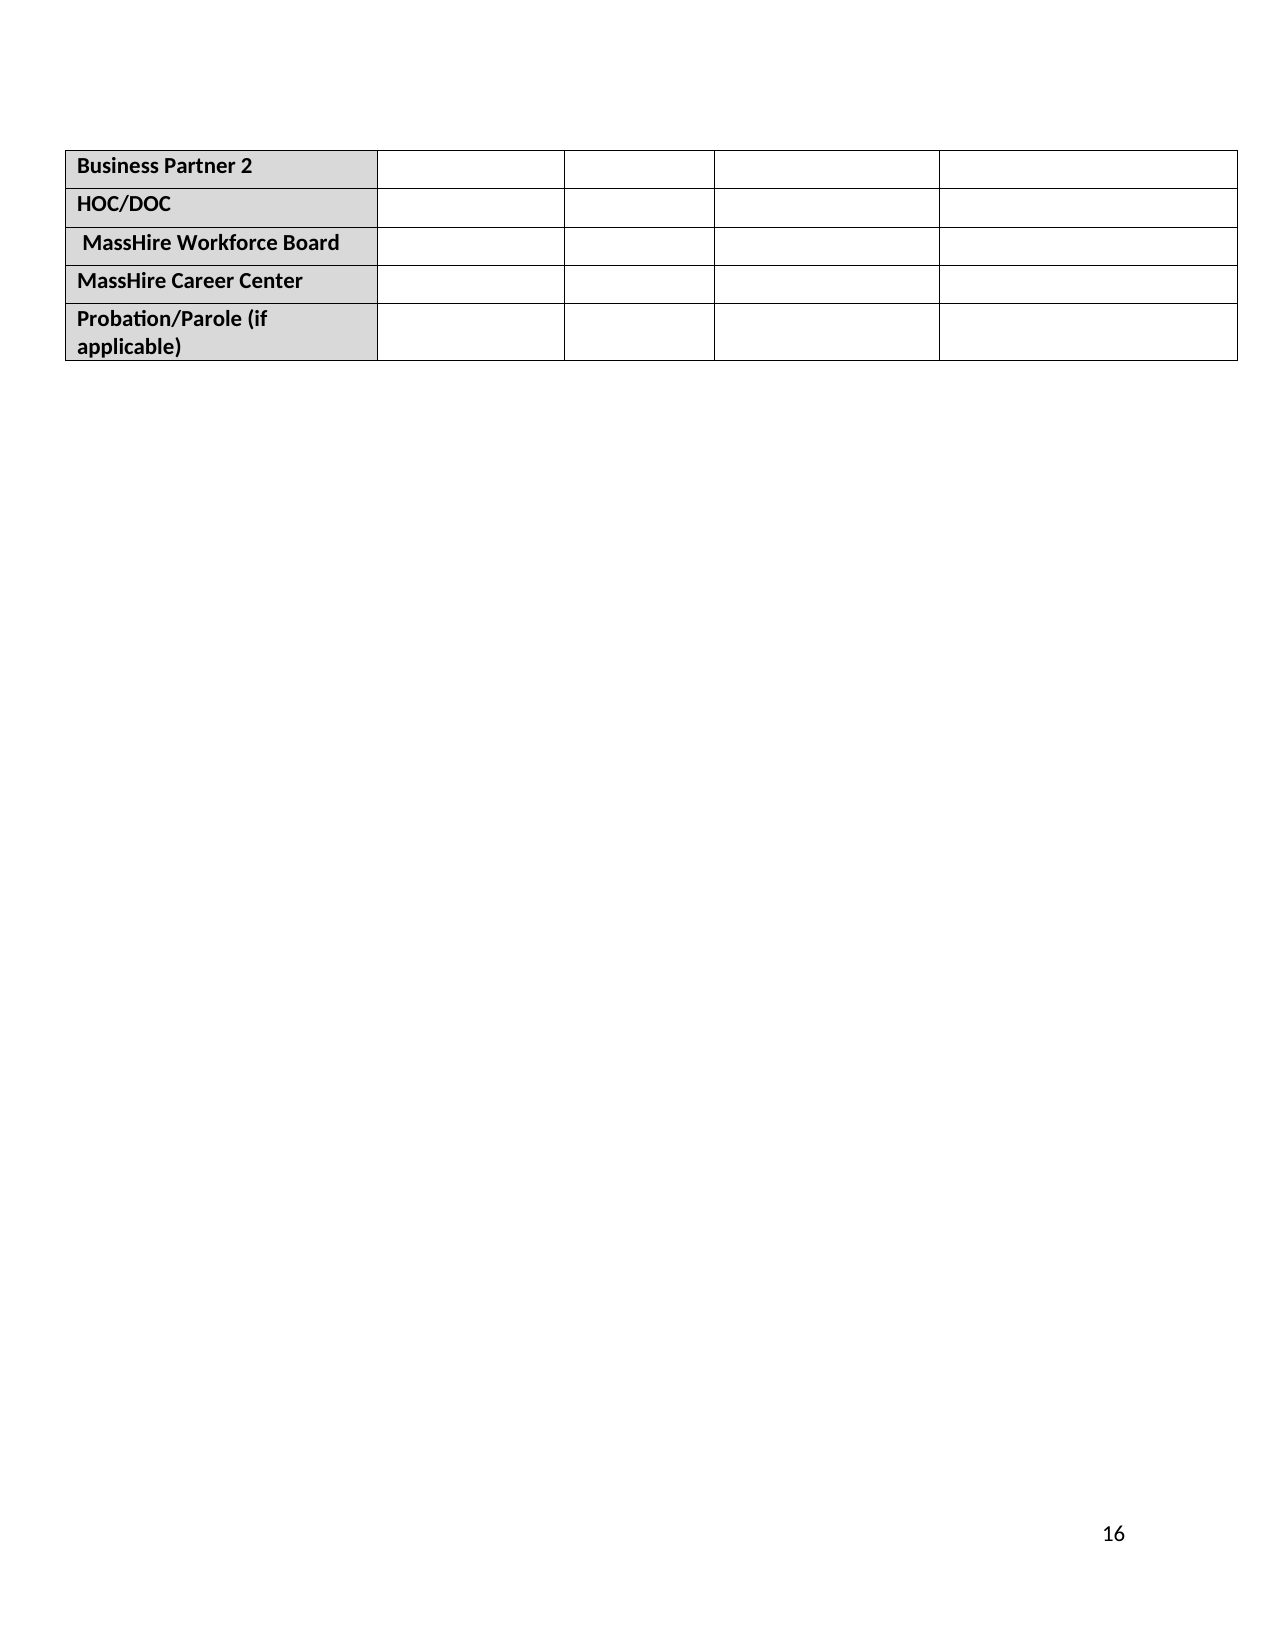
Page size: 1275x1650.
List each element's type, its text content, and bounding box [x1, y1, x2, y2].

table_cell [715, 151, 939, 188]
table_cell [565, 304, 714, 360]
table_cell [715, 266, 939, 303]
table_cell [715, 189, 939, 227]
table_cell [940, 228, 1237, 265]
table_cell [378, 228, 564, 265]
table_cell [565, 189, 714, 227]
table_cell [940, 189, 1237, 227]
table_cell [715, 228, 939, 265]
table_cell Probation/Parole (if applicable) [66, 304, 377, 360]
table_cell [378, 189, 564, 227]
table_cell [378, 304, 564, 360]
table_cell MassHire Career Center [66, 266, 377, 303]
table_cell [715, 304, 939, 360]
table_cell [565, 228, 714, 265]
table_cell [378, 266, 564, 303]
table_cell HOC/DOC [66, 189, 377, 227]
table_cell [378, 151, 564, 188]
table_cell [565, 151, 714, 188]
table_cell MassHire Workforce Board [66, 228, 377, 265]
table_cell [940, 304, 1237, 360]
table_cell [940, 151, 1237, 188]
table_cell [565, 266, 714, 303]
table_cell [940, 266, 1237, 303]
table_cell Business Partner 2 [66, 151, 377, 188]
